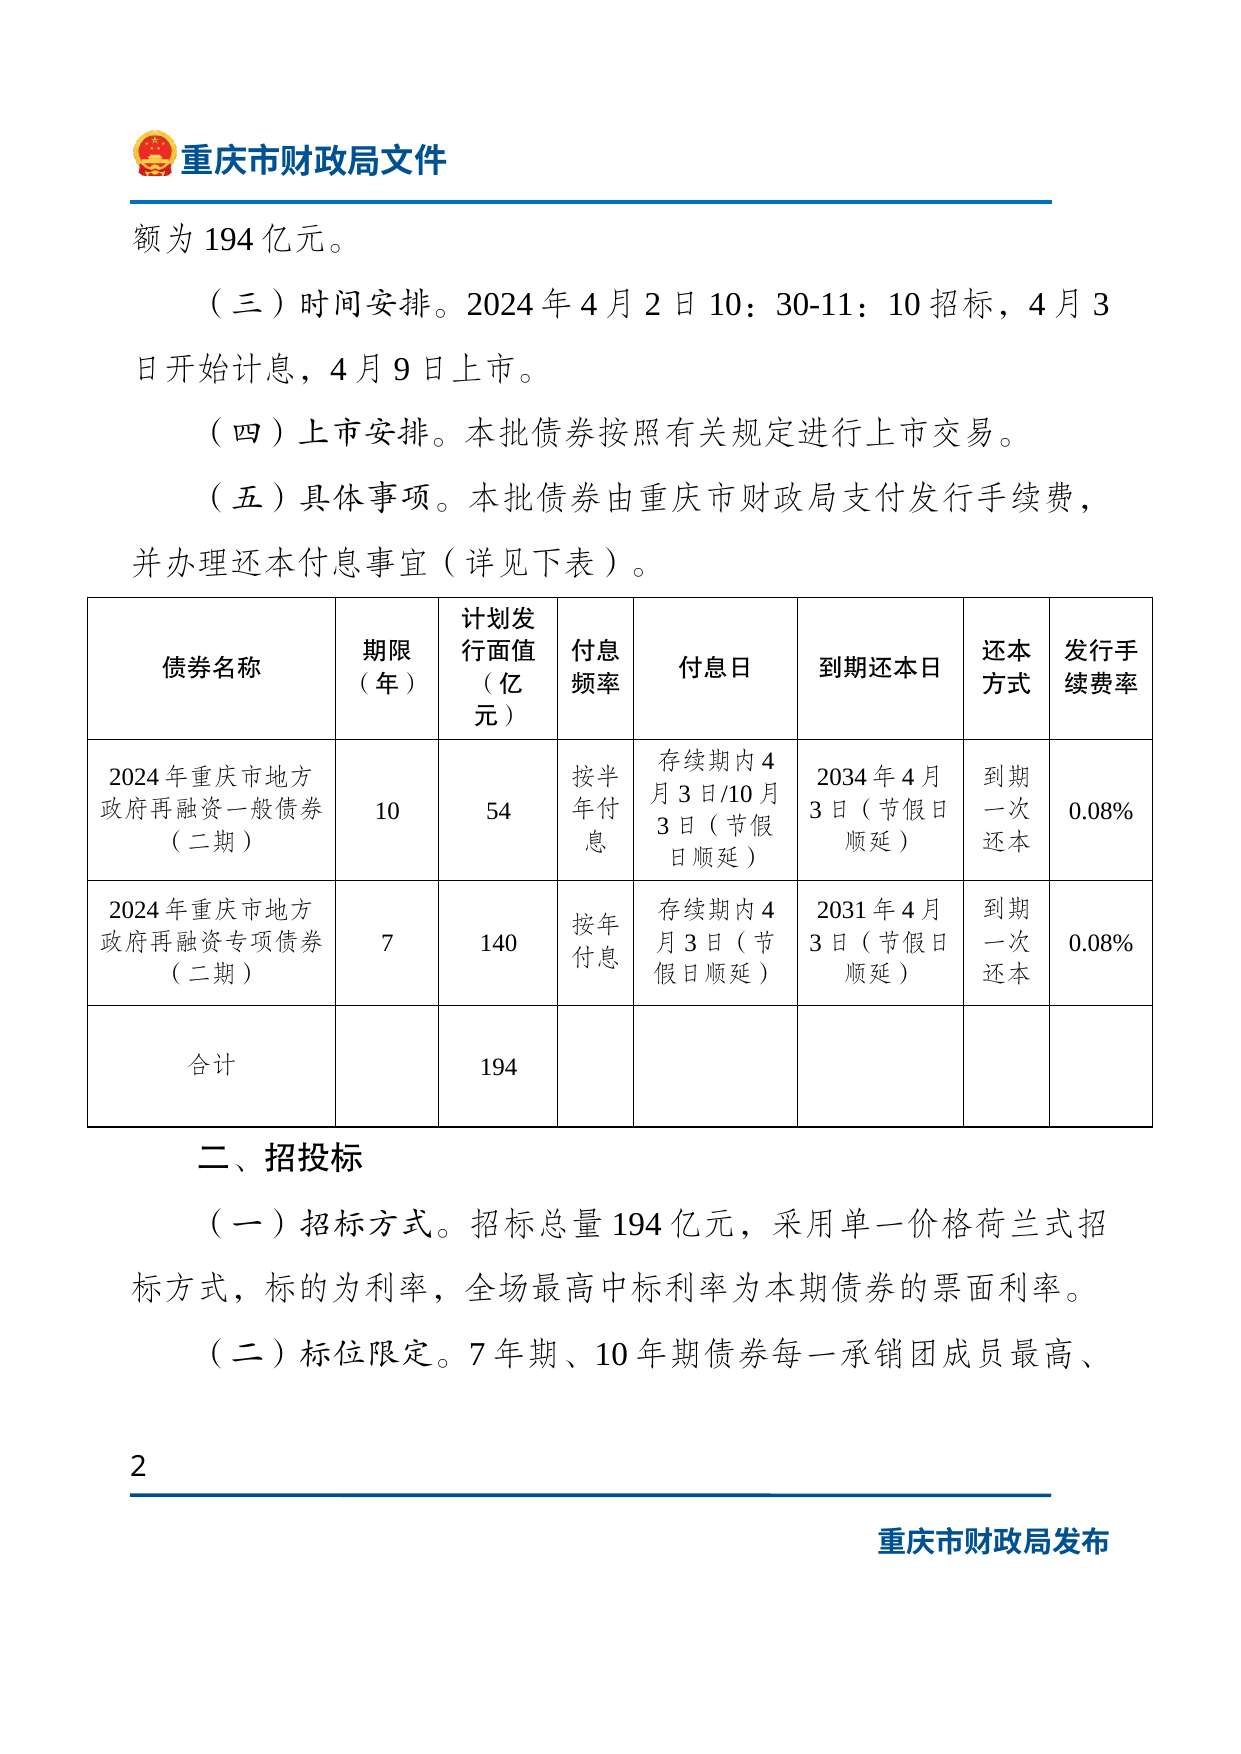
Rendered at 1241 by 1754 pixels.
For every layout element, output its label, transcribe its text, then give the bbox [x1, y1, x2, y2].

table_cell 到期一次还本 [964, 881, 1049, 1004]
table_cell 2034年4月3日（节假日顺延） [798, 740, 963, 880]
table_cell 到期一次还本 [964, 740, 1049, 880]
picture [129, 129, 181, 180]
table_cell 按半年付息 [558, 740, 633, 880]
text （四）上市安排。本批债券按照有关规定进行上市交易。 [130, 402, 1110, 467]
table_cell 存续期内4月3日（节假日顺延） [634, 881, 797, 1004]
table_header 付息频率 [558, 598, 633, 739]
text （一）招标方式。招标总量194亿元，采用单一价格荷兰式招标方式，标的为利率，全场最高中标利率为本期债券的票面利率。 [130, 1192, 1110, 1322]
table_cell 按年付息 [558, 881, 633, 1004]
text （五）具体事项。本批债券由重庆市财政局支付发行手续费，并办理还本付息事宜（详见下表）。 [130, 467, 1110, 597]
table_header 期限（年） [336, 598, 438, 739]
table_cell [558, 1006, 633, 1126]
table_cell 10 [336, 740, 438, 880]
table_header 付息日 [634, 598, 797, 739]
table_header 还本方式 [964, 598, 1049, 739]
table_cell 0.08% [1050, 740, 1152, 880]
table_cell [964, 1006, 1049, 1126]
table_cell [1050, 1006, 1152, 1126]
table_cell 7 [336, 881, 438, 1004]
table_cell [798, 1006, 963, 1126]
table_cell 2024年重庆市地方政府再融资一般债券（二期） [88, 740, 335, 880]
table_header 计划发行面值（亿元） [439, 598, 557, 739]
table_cell [634, 1006, 797, 1126]
table_cell 194 [439, 1006, 557, 1126]
text （三）时间安排。2024年4月2日10：30-11：10招标，4月3日开始计息，4月9日上市。 [130, 272, 1110, 402]
table_header 发行手续费率 [1050, 598, 1152, 739]
text 二、招投标 [130, 1128, 1110, 1192]
table_header 到期还本日 [798, 598, 963, 739]
table_cell 2031年4月3日（节假日顺延） [798, 881, 963, 1004]
table_cell [336, 1006, 438, 1126]
table_cell 0.08% [1050, 881, 1152, 1004]
text （二）标位限定。7年期、10年期债券每一承销团成员最高、最低标位差为30个标位，无需连续投标。7年期、10年期标位区间为招标日前1-5个工作日（含第1和第5个工作日）财政部公布的财政部—中国国债收益率曲线，待偿期为相应期限的国债收益率算术平均值与该平均值上浮30%（四舍五入计算到0.01%）之间。 [130, 1322, 1110, 1387]
table_cell 140 [439, 881, 557, 1004]
table_cell 合计 [88, 1006, 335, 1126]
text （二）品种和数量。本批债券为记账式固定利率附息债，7年期计划发行140亿元，10年期计划发行54亿元，计划发行面值总额为194亿元。 [130, 207, 1110, 272]
table_header 债券名称 [88, 598, 335, 739]
table_cell 存续期内4月3日/10月3日（节假日顺延） [634, 740, 797, 880]
table_cell 54 [439, 740, 557, 880]
table_cell 2024年重庆市地方政府再融资专项债券（二期） [88, 881, 335, 1004]
